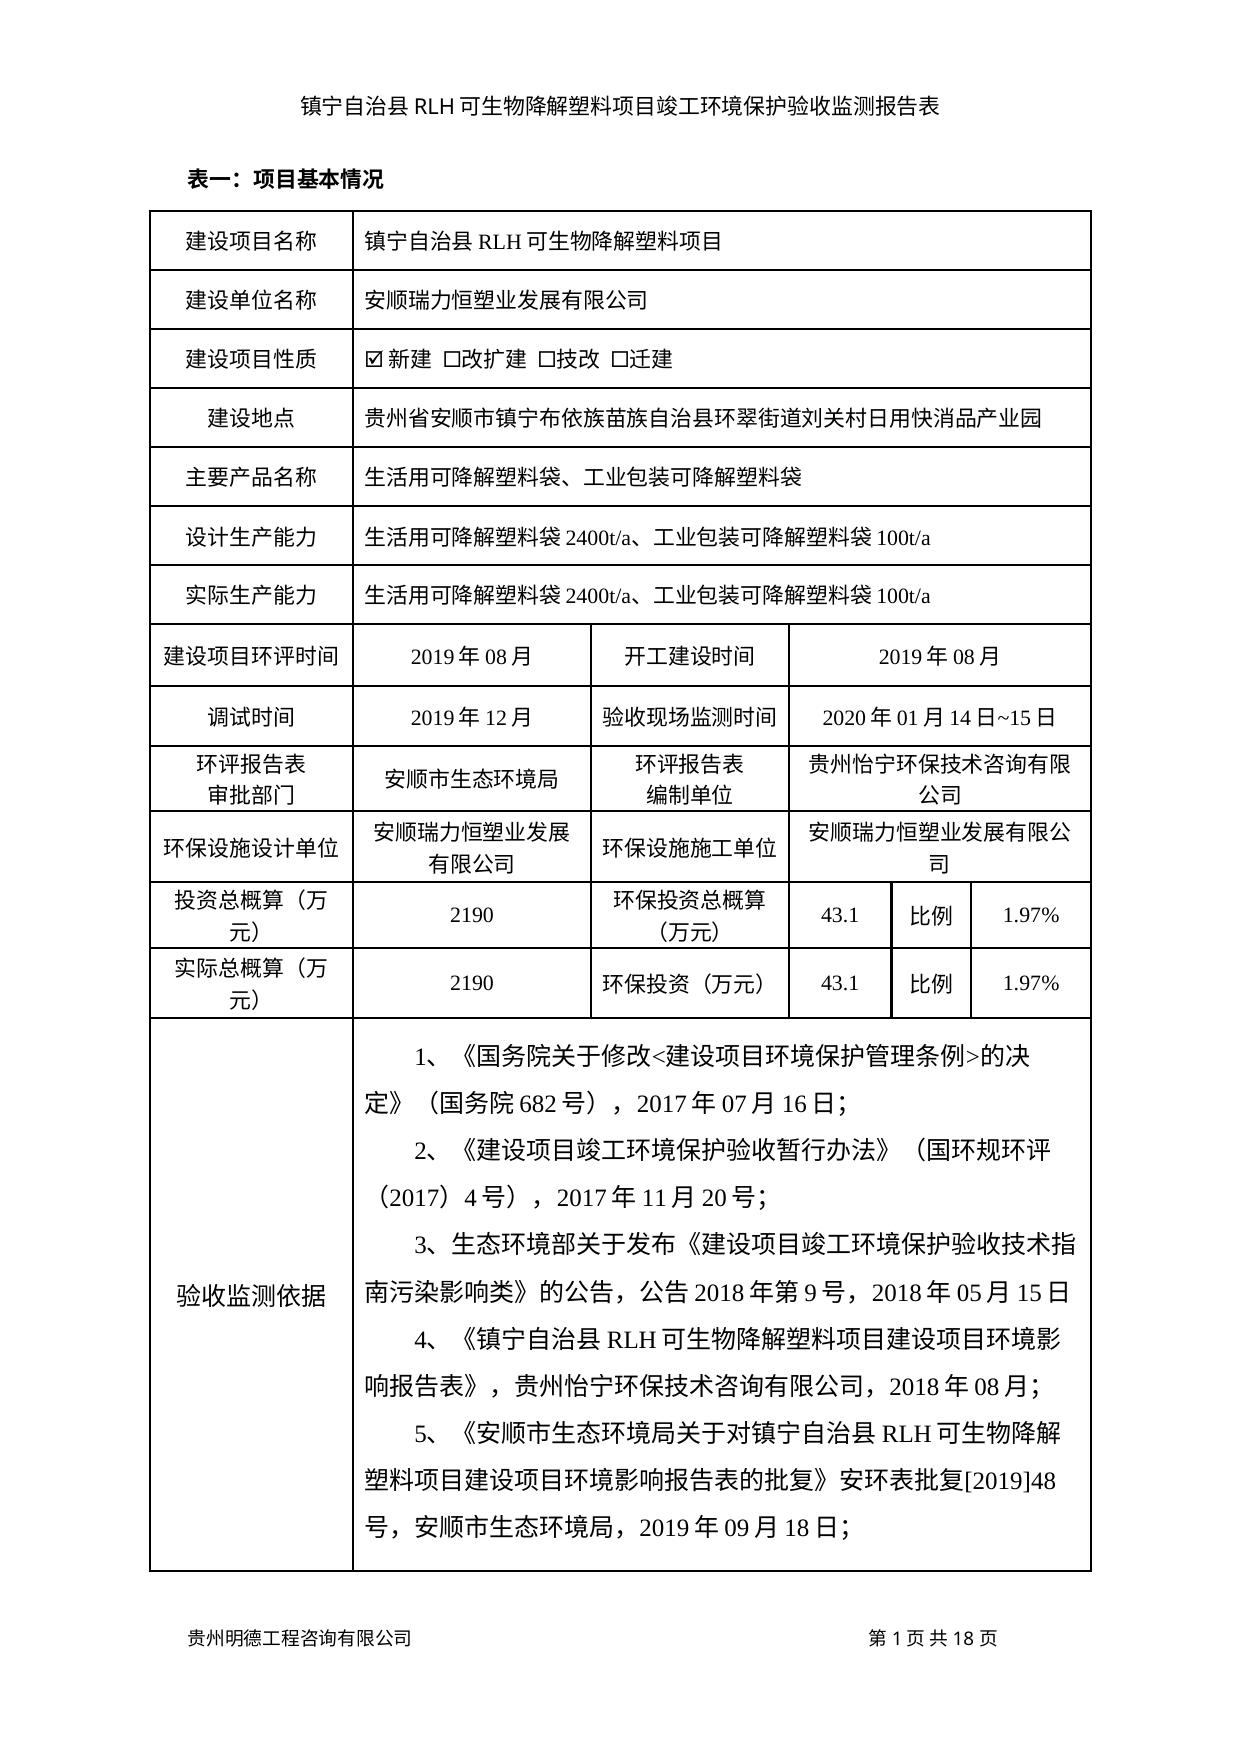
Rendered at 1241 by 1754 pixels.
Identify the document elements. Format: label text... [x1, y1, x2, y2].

table_cell 新建 改扩建 技改 迁建 [354, 330, 1090, 387]
table_cell 建设单位名称 [151, 271, 352, 328]
table_cell 生活用可降解塑料袋2400t/a、工业包装可降解塑料袋100t/a [354, 507, 1090, 564]
table_cell 环保设施施工单位 [592, 812, 788, 881]
table_cell 43.1 [790, 883, 890, 947]
table_cell 建设项目性质 [151, 330, 352, 387]
table_cell 环保投资（万元） [592, 949, 788, 1017]
table_cell 43.1 [790, 949, 890, 1017]
table_cell 生活用可降解塑料袋2400t/a、工业包装可降解塑料袋100t/a [354, 566, 1090, 623]
table_cell 主要产品名称 [151, 448, 352, 505]
table_cell 环保设施设计单位 [151, 812, 352, 881]
table_cell 实际生产能力 [151, 566, 352, 623]
table_cell 验收现场监测时间 [592, 687, 788, 744]
table_cell 安顺市生态环境局 [354, 747, 590, 810]
table_cell 环保投资总概算（万元） [592, 883, 788, 947]
table_cell 建设项目环评时间 [151, 625, 352, 685]
table_cell 验收监测依据 [151, 1019, 352, 1569]
table_cell 贵州省安顺市镇宁布依族苗族自治县环翠街道刘关村日用快消品产业园 [354, 389, 1090, 446]
table_cell 2020年01月14日~15日 [790, 687, 1090, 744]
text 表一：项目基本情况 [187, 162, 1053, 194]
table_cell 贵州怡宁环保技术咨询有限公司 [790, 747, 1090, 810]
table_cell 建设地点 [151, 389, 352, 446]
table_cell 比例 [893, 949, 970, 1017]
table_header 镇宁自治县RLH可生物降解塑料项目 [354, 212, 1090, 268]
table_cell 生活用可降解塑料袋、工业包装可降解塑料袋 [354, 448, 1090, 505]
table_cell 实际总概算（万元） [151, 949, 352, 1017]
table_cell 安顺瑞力恒塑业发展有限公司 [354, 271, 1090, 328]
table_header 建设项目名称 [151, 212, 352, 268]
table_cell 开工建设时间 [592, 625, 788, 685]
table_cell 《国务院关于修改<建设项目环境保护管理条例>的决定》（国务院682号），2017年07月16日； 《建设项目竣工环境保护验收暂行办法》（国环规环评（2017）4号），2017年11月20号； 生态环境部关于发布《建设项目竣工环境保护验收技术指南污染影响类》的公告，公告2018年第9号，2018年05月15日 《镇宁自治县RLH可生物降解塑料项目建设项目环境影响报告表》，贵州怡宁环保技术咨询有限公司，2018年08月； 《安顺市生态环境局关于对镇宁自治县RLH可生物降解塑料项目建设项目环境影响报告表的批复》安环表批复[2019]48号，安顺市生态环境局，2019年09月18日； [354, 1019, 1090, 1569]
table_cell 2190 [354, 883, 590, 947]
table_cell 1.97% [972, 949, 1090, 1017]
table_cell 安顺瑞力恒塑业发展有限公司 [790, 812, 1090, 881]
table_cell 2019年08月 [790, 625, 1090, 685]
table_cell 投资总概算（万元） [151, 883, 352, 947]
table_cell 环评报告表 编制单位 [592, 747, 788, 810]
table_cell 安顺瑞力恒塑业发展有限公司 [354, 812, 590, 881]
table_cell 设计生产能力 [151, 507, 352, 564]
table_cell 环评报告表 审批部门 [151, 747, 352, 810]
table_cell 2019年08月 [354, 625, 590, 685]
table_cell 调试时间 [151, 687, 352, 744]
table_cell 2190 [354, 949, 590, 1017]
table_cell 比例 [893, 883, 970, 947]
table_cell 1.97% [972, 883, 1090, 947]
table_cell 2019年12月 [354, 687, 590, 744]
